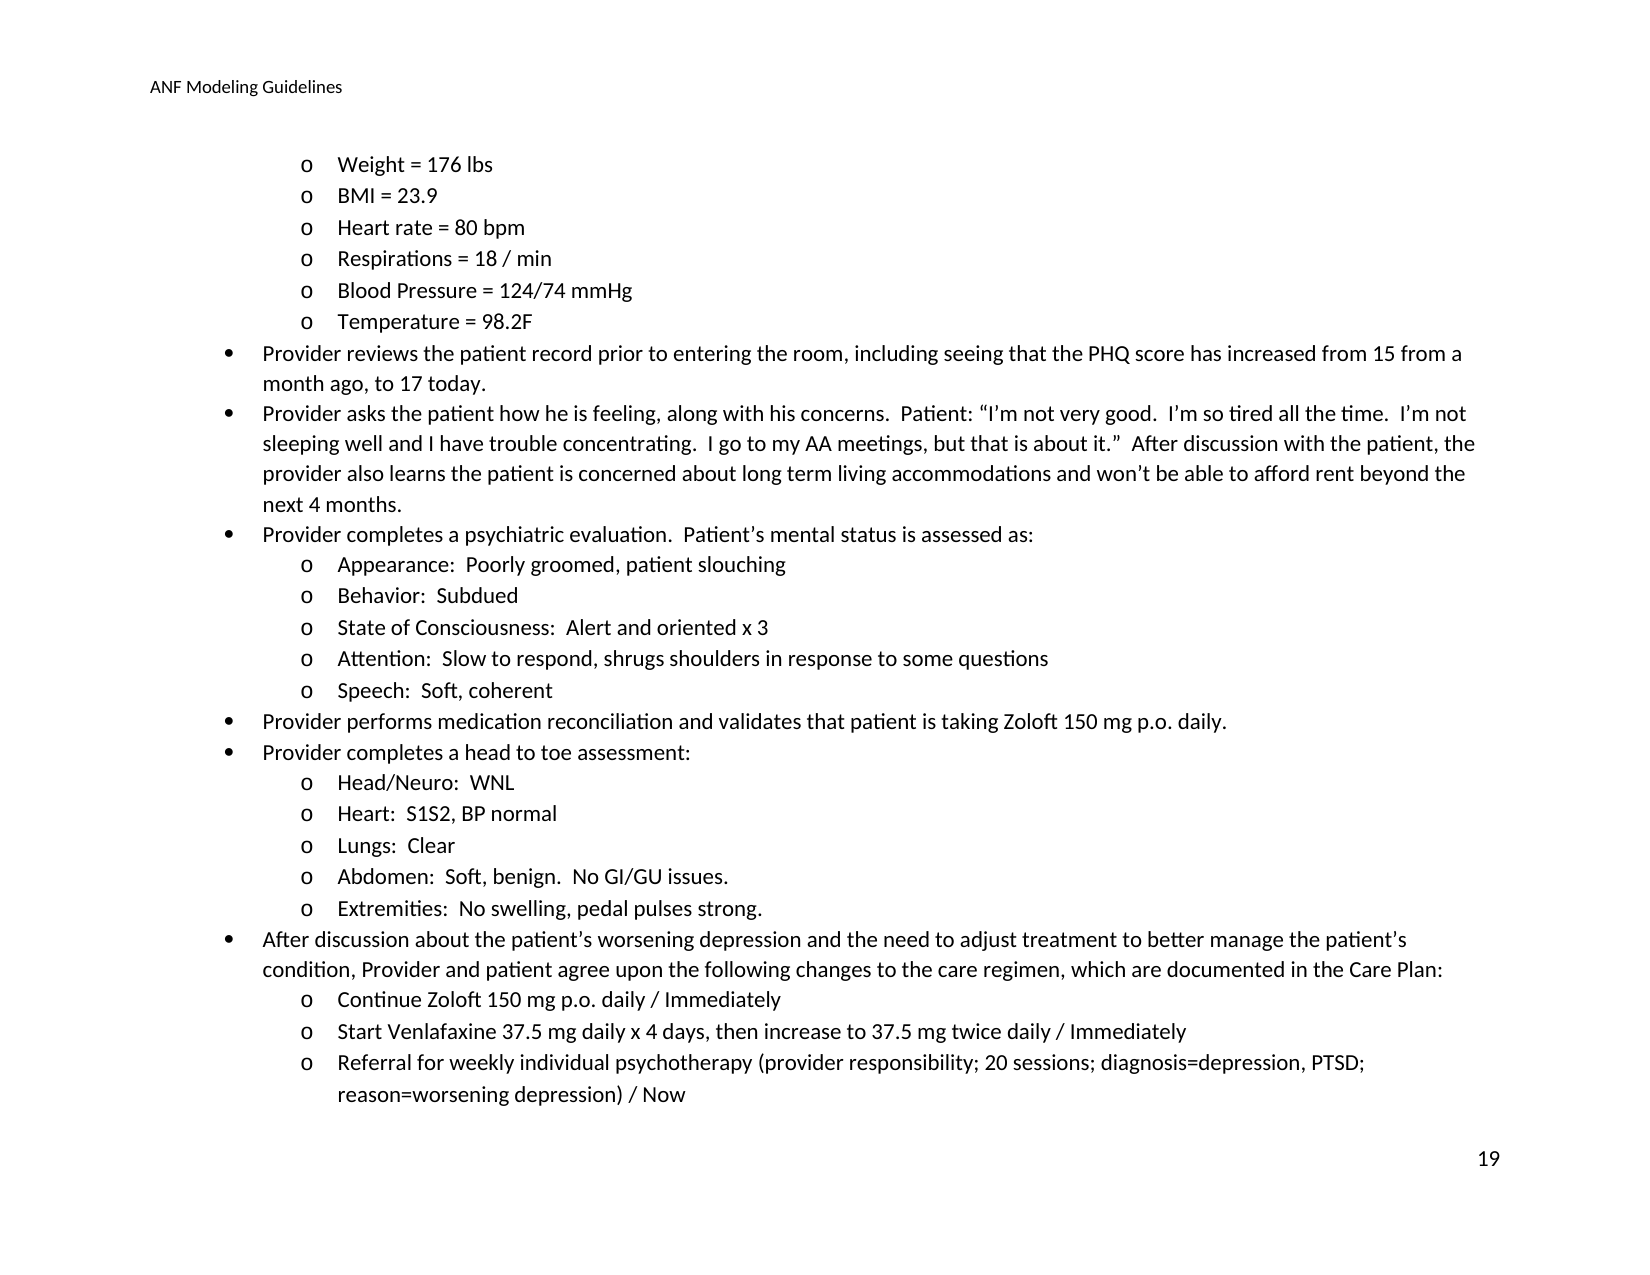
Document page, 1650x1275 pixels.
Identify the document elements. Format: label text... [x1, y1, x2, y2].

list Provider asks the patient how he is feeling, along with his concerns. Patient: “I’m not very good. I’m so tired all the time. I’m not sleeping well and I have trouble concentrating. I go to my AA meetings, but that is about it.” After discussion with the patient, the provider also learns the patient is concerned about long term living accommodations and won’t be able to afford rent beyond the next 4 months. [225, 399, 1500, 518]
list Blood Pressure = 124/74 mmHg [300, 276, 1500, 305]
list Appearance: Poorly groomed, patient slouching [300, 550, 1500, 579]
list Respirations = 18 / min [300, 244, 1500, 273]
list Attention: Slow to respond, shrugs shoulders in response to some questions [300, 644, 1500, 674]
list Temperature = 98.2F [300, 307, 1500, 336]
list Extremities: No swelling, pedal pulses strong. [300, 894, 1500, 923]
list BMI = 23.9 [300, 181, 1500, 211]
list After discussion about the patient’s worsening depression and the need to adjust treatment to better manage the patient’s condition, Provider and patient agree upon the following changes to the care regimen, which are documented in the Care Plan: [225, 925, 1500, 983]
list Provider performs medication reconciliation and validates that patient is taking Zoloft 150 mg p.o. daily. [225, 707, 1500, 736]
list Referral for weekly individual psychotherapy (provider responsibility; 20 sessions; diagnosis=depression, PTSD; reason=worsening depression) / Now [300, 1048, 1500, 1108]
list Weight = 176 lbs [300, 150, 1500, 179]
list Abdomen: Soft, benign. No GI/GU issues. [300, 862, 1500, 891]
list Provider reviews the patient record prior to entering the room, including seeing that the PHQ score has increased from 15 from a month ago, to 17 today. [225, 339, 1500, 397]
list State of Consciousness: Alert and oriented x 3 [300, 613, 1500, 642]
list Provider completes a head to toe assessment: [225, 738, 1500, 766]
list Heart rate = 80 bpm [300, 213, 1500, 242]
list Behavior: Subdued [300, 582, 1500, 611]
list Lungs: Clear [300, 831, 1500, 860]
list Head/Neuro: WNL [300, 768, 1500, 797]
list Heart: S1S2, BP normal [300, 799, 1500, 828]
list Provider completes a psychiatric evaluation. Patient’s mental status is assessed as: [225, 520, 1500, 548]
list Continue Zoloft 150 mg p.o. daily / Immediately [300, 986, 1500, 1015]
list Start Venlafaxine 37.5 mg daily x 4 days, then increase to 37.5 mg twice daily / Immediately [300, 1017, 1500, 1046]
list Speech: Soft, coherent [300, 676, 1500, 705]
